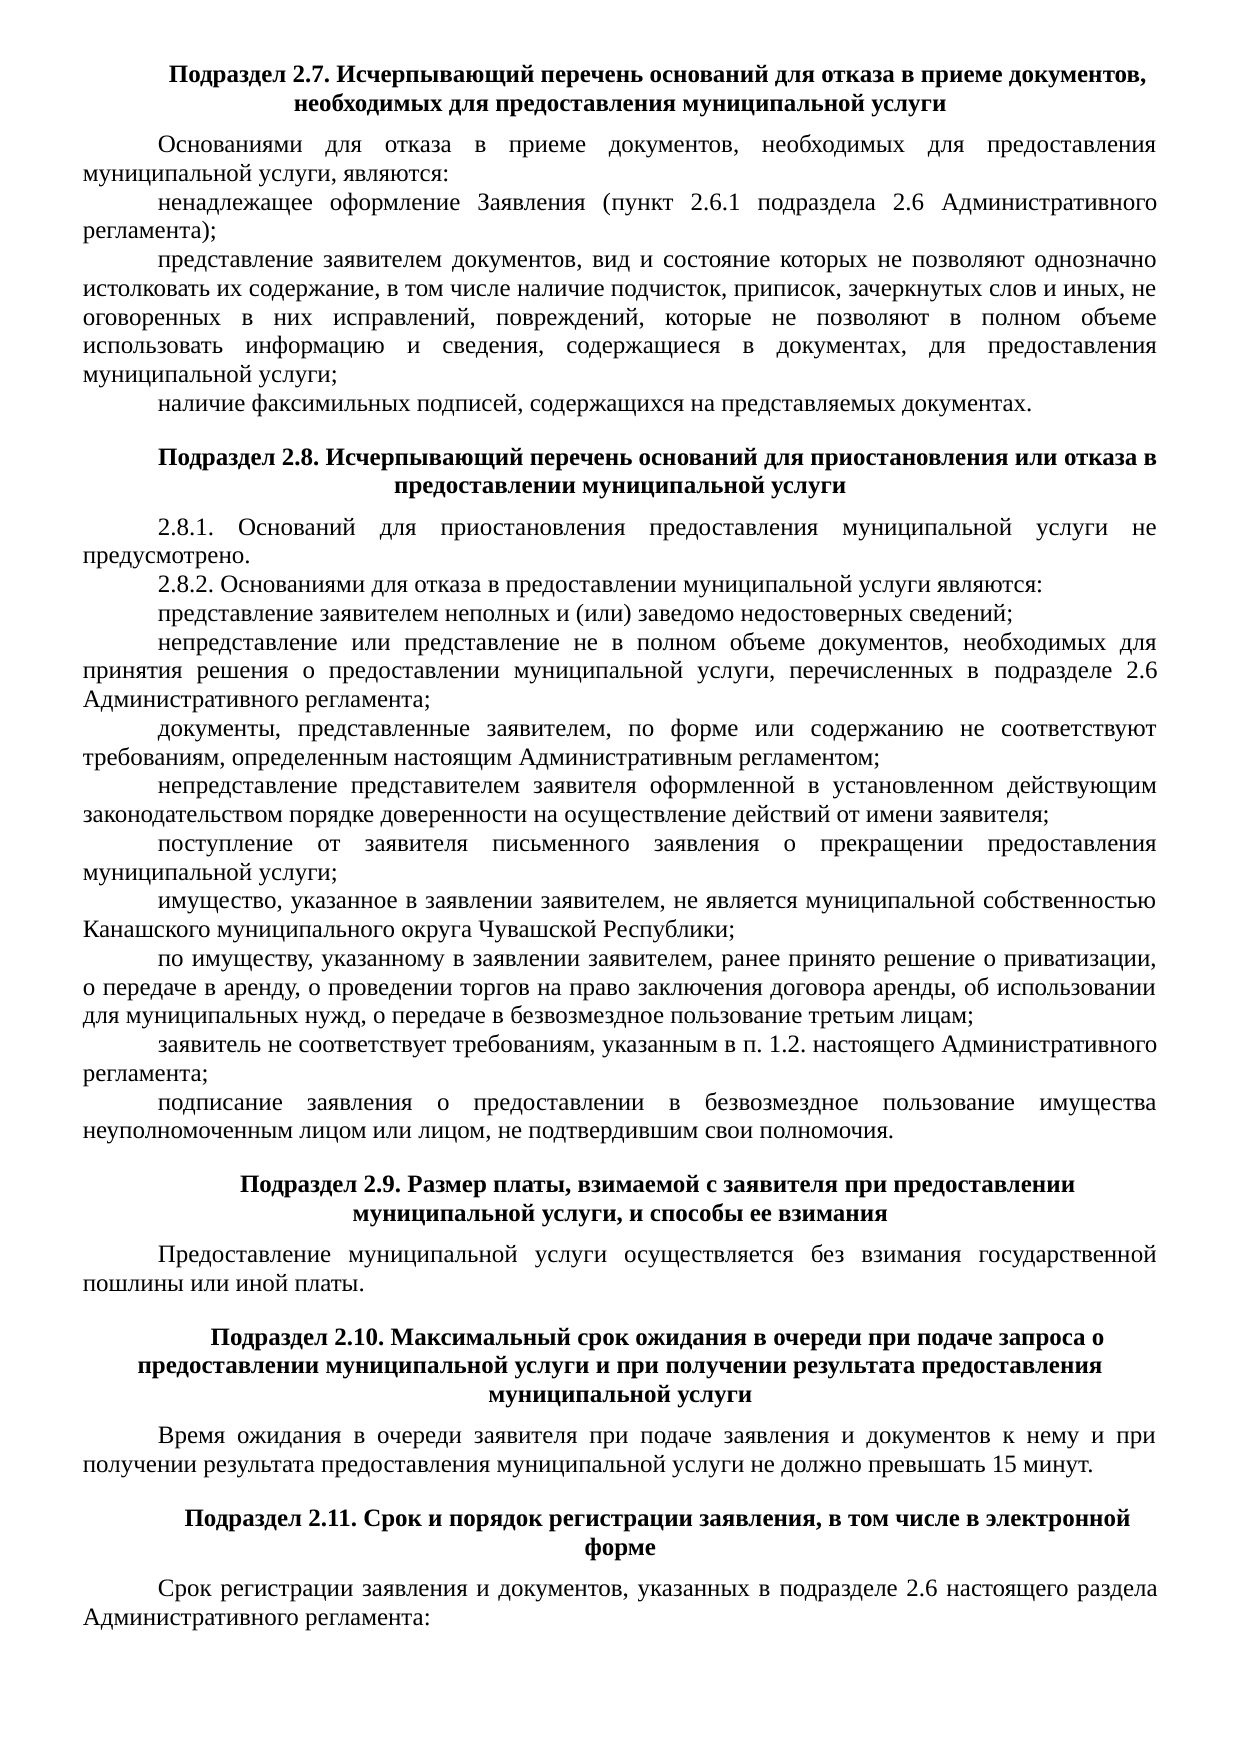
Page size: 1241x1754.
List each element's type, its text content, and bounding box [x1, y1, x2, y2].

text Основаниями для отказа в приеме документов, необходимых для предоставления муниципальной услуги, являются: [83, 129, 1157, 187]
text Подраздел 2.11. Срок и порядок регистрации заявления, в том числе в электронной форме [83, 1503, 1157, 1560]
text имущество, указанное в заявлении заявителем, не является муниципальной собственностью Канашского муниципального округа Чувашской Республики; [83, 885, 1157, 943]
text представление заявителем документов, вид и состояние которых не позволяют однозначно истолковать их содержание, в том числе наличие подчисток, приписок, зачеркнутых слов и иных, не оговоренных в них исправлений, повреждений, которые не позволяют в полном объеме использовать информацию и сведения, содержащиеся в документах, для предоставления муниципальной услуги; [83, 244, 1157, 388]
text Подраздел 2.9. Размер платы, взимаемой с заявителя при предоставлении муниципальной услуги, и способы ее взимания [83, 1169, 1157, 1227]
text поступление от заявителя письменного заявления о прекращении предоставления муниципальной услуги; [83, 828, 1157, 885]
text непредставление или представление не в полном объеме документов, необходимых для принятия решения о предоставлении муниципальной услуги, перечисленных в подразделе 2.6 Административного регламента; [83, 627, 1157, 713]
text ненадлежащее оформление Заявления (пункт 2.6.1 подраздела 2.6 Административного регламента); [83, 187, 1157, 244]
text заявитель не соответствует требованиям, указанным в п. 1.2. настоящего Административного регламента; [83, 1029, 1157, 1087]
text непредставление представителем заявителя оформленной в установленном действующим законодательством порядке доверенности на осуществление действий от имени заявителя; [83, 770, 1157, 828]
text Срок регистрации заявления и документов, указанных в подразделе 2.6 настоящего раздела Административного регламента: [83, 1573, 1157, 1630]
text Подраздел 2.10. Максимальный срок ожидания в очереди при подаче запроса о предоставлении муниципальной услуги и при получении результата предоставления муниципальной услуги [83, 1322, 1157, 1408]
text 2.8.1. Оснований для приостановления предоставления муниципальной услуги не предусмотрено. [83, 512, 1157, 569]
text документы, представленные заявителем, по форме или содержанию не соответствуют требованиям, определенным настоящим Административным регламентом; [83, 713, 1157, 770]
text наличие факсимильных подписей, содержащихся на представляемых документах. [83, 388, 1157, 417]
text 2.8.2. Основаниями для отказа в предоставлении муниципальной услуги являются: [83, 569, 1157, 598]
text подписание заявления о предоставлении в безвозмездное пользование имущества неуполномоченным лицом или лицом, не подтвердившим свои полномочия. [83, 1087, 1157, 1144]
text Время ожидания в очереди заявителя при подаче заявления и документов к нему и при получении результата предоставления муниципальной услуги не должно превышать 15 минут. [83, 1420, 1157, 1478]
text Подраздел 2.8. Исчерпывающий перечень оснований для приостановления или отказа в предоставлении муниципальной услуги [83, 442, 1157, 499]
text Предоставление муниципальной услуги осуществляется без взимания государственной пошлины или иной платы. [83, 1239, 1157, 1297]
text по имуществу, указанному в заявлении заявителем, ранее принято решение о приватизации, о передаче в аренду, о проведении торгов на право заключения договора аренды, об использовании для муниципальных нужд, о передаче в безвозмездное пользование третьим лицам; [83, 943, 1157, 1029]
text Подраздел 2.7. Исчерпывающий перечень оснований для отказа в приеме документов, необходимых для предоставления муниципальной услуги [83, 59, 1157, 117]
text представление заявителем неполных и (или) заведомо недостоверных сведений; [83, 598, 1157, 627]
